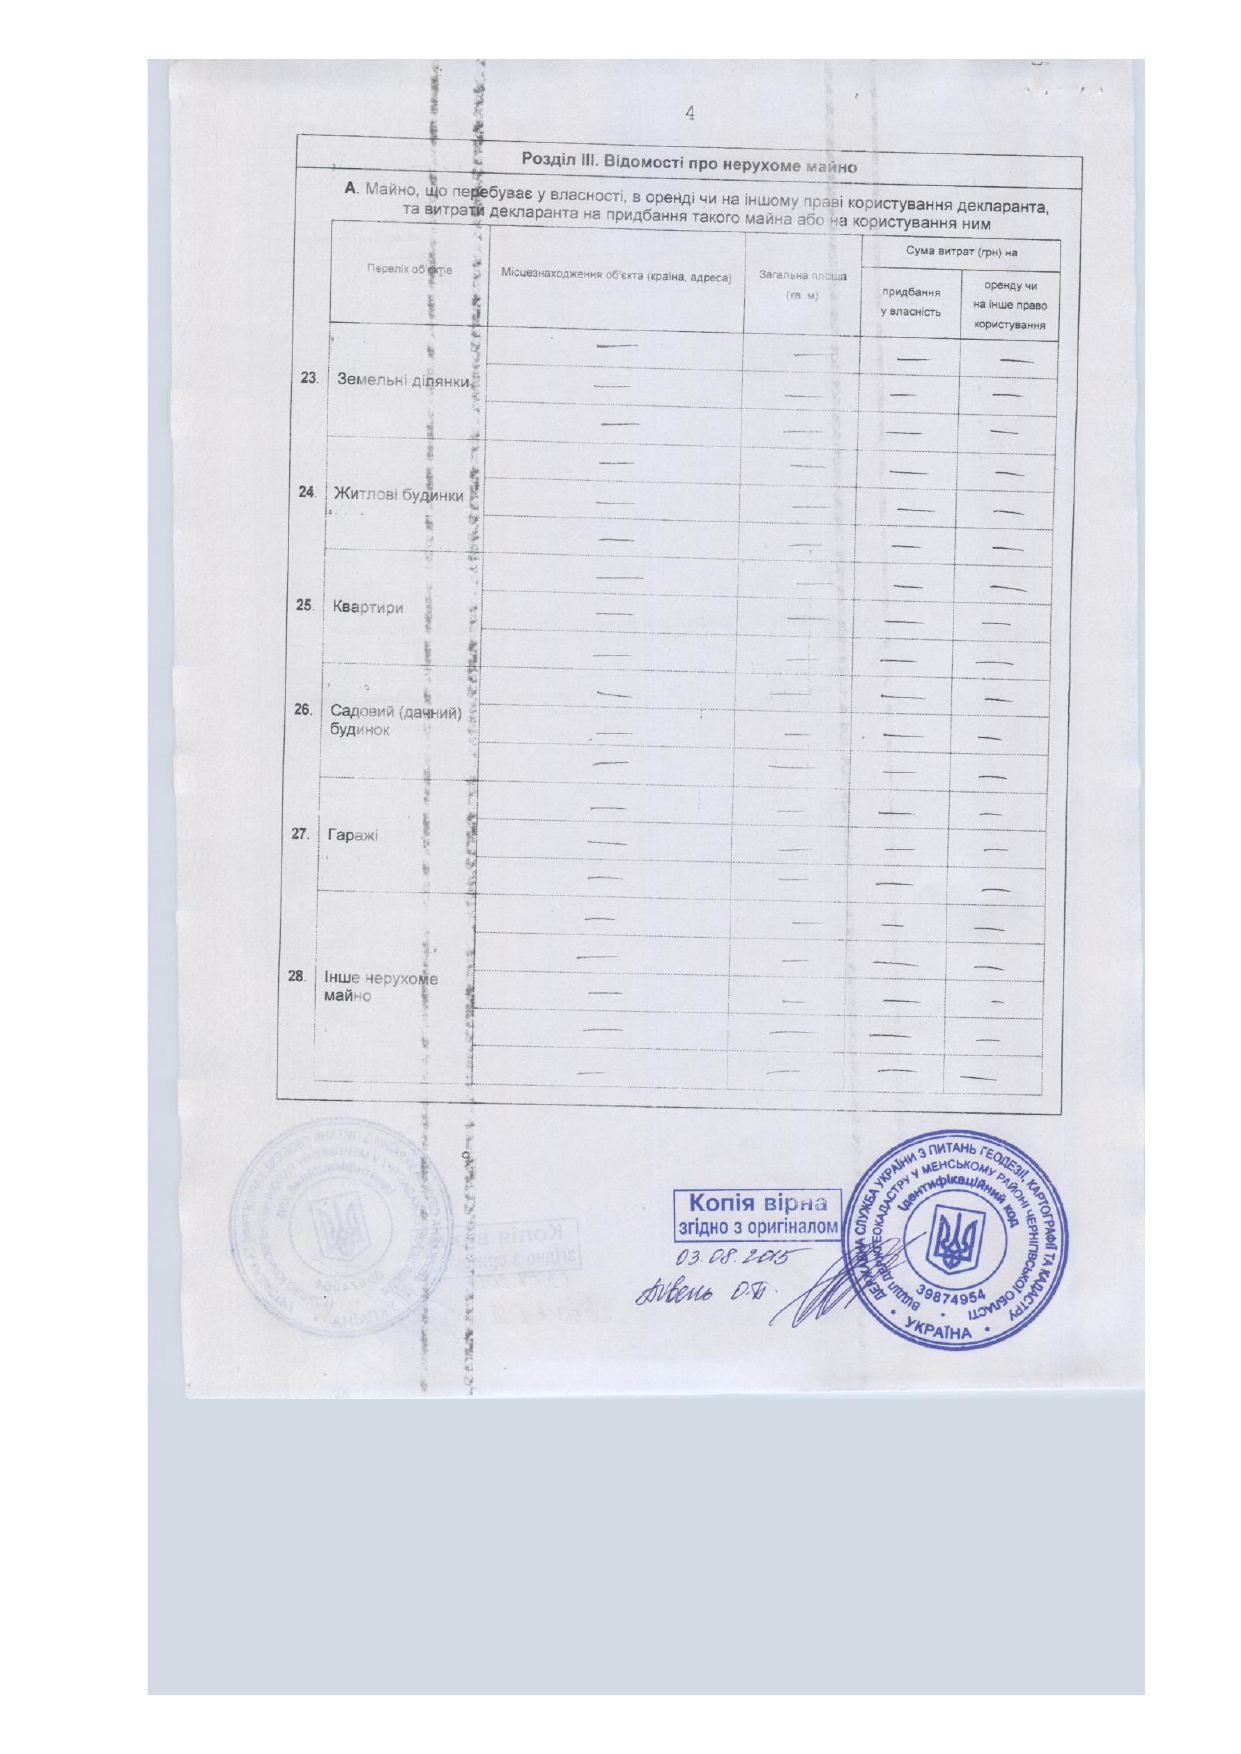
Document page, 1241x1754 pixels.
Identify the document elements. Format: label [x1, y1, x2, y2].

picture [147, 59, 1145, 1695]
